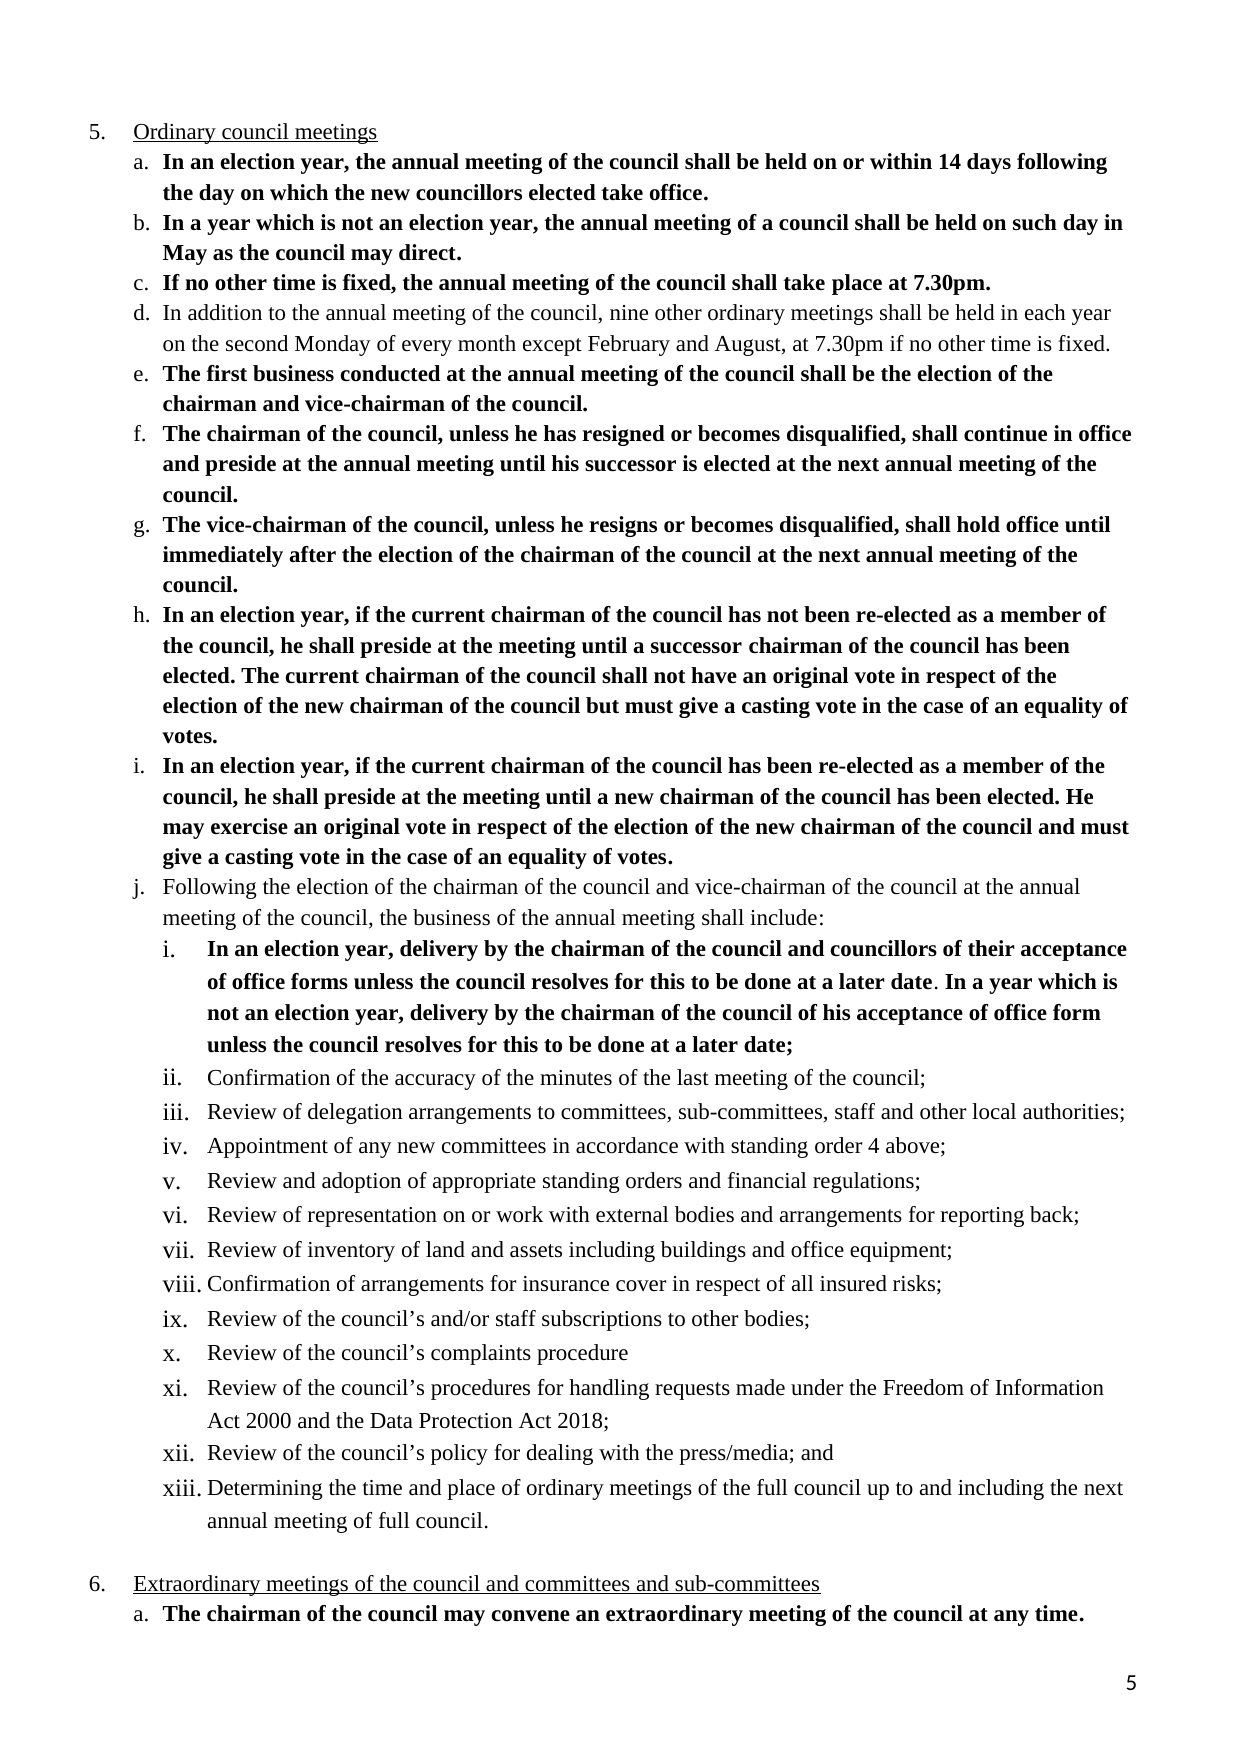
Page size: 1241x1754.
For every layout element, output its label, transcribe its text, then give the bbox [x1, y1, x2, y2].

list Review of the council’s policy for dealing with the press/media; and [162, 1438, 1137, 1467]
list Ordinary council meetings [89, 118, 1137, 144]
list In an election year, if the current chairman of the council has not been re-elected as a member of the council, he shall preside at the meeting until a successor chairman of the council has been elected. The current chairman of the council shall not have an original vote in respect of the election of the new chairman of the council but must give a casting vote in the case of an equality of votes. [133, 601, 1137, 749]
list Review of the council’s complaints procedure [162, 1338, 1137, 1367]
list Review of delegation arrangements to committees, sub-committees, staff and other local authorities; [162, 1097, 1137, 1126]
list Following the election of the chairman of the council and vice-chairman of the council at the annual meeting of the council, the business of the annual meeting shall include: [133, 873, 1137, 930]
list Review of representation on or work with external bodies and arrangements for reporting back; [162, 1200, 1137, 1229]
list The chairman of the council, unless he has resigned or becomes disqualified, shall continue in office and preside at the annual meeting until his successor is elected at the next annual meeting of the council. [133, 420, 1137, 507]
list Review of the council’s procedures for handling requests made under the Freedom of Information Act 2000 and the Data Protection Act 2018; [162, 1373, 1137, 1433]
list The chairman of the council may convene an extraordinary meeting of the council at any time. [133, 1600, 1137, 1626]
list In an election year, if the current chairman of the council has been re-elected as a member of the council, he shall preside at the meeting until a new chairman of the council has been elected. He may exercise an original vote in respect of the election of the new chairman of the council and must give a casting vote in the case of an equality of votes. [133, 752, 1137, 869]
list Determining the time and place of ordinary meetings of the full council up to and including the next annual meeting of full council. [162, 1473, 1137, 1533]
list Confirmation of the accuracy of the minutes of the last meeting of the council; [162, 1062, 1137, 1091]
list Appointment of any new committees in accordance with standing order 4 above; [162, 1131, 1137, 1160]
list Review and adoption of appropriate standing orders and financial regulations; [162, 1166, 1137, 1194]
list In addition to the annual meeting of the council, nine other ordinary meetings shall be held in each year on the second Monday of every month except February and August, at 7.30pm if no other time is fixed. [133, 299, 1137, 356]
list If no other time is fixed, the annual meeting of the council shall take place at 7.30pm. [133, 269, 1137, 296]
list The first business conducted at the annual meeting of the council shall be the election of the chairman and vice-chairman of the council. [133, 360, 1137, 416]
list The vice-chairman of the council, unless he resigns or becomes disqualified, shall hold office until immediately after the election of the chairman of the council at the next annual meeting of the council. [133, 511, 1137, 598]
list In an election year, delivery by the chairman of the council and councillors of their acceptance of office forms unless the council resolves for this to be done at a later date. In a year which is not an election year, delivery by the chairman of the council of his acceptance of office form unless the council resolves for this to be done at a later date; [162, 934, 1137, 1057]
list Extraordinary meetings of the council and committees and sub-committees [89, 1570, 1137, 1596]
list Confirmation of arrangements for insurance cover in respect of all insured risks; [162, 1269, 1137, 1298]
list Review of the council’s and/or staff subscriptions to other bodies; [162, 1304, 1137, 1332]
list Review of inventory of land and assets including buildings and office equipment; [162, 1235, 1137, 1263]
list In an election year, the annual meeting of the council shall be held on or within 14 days following the day on which the new councillors elected take office. [133, 148, 1137, 205]
list In a year which is not an election year, the annual meeting of a council shall be held on such day in May as the council may direct. [133, 209, 1137, 265]
